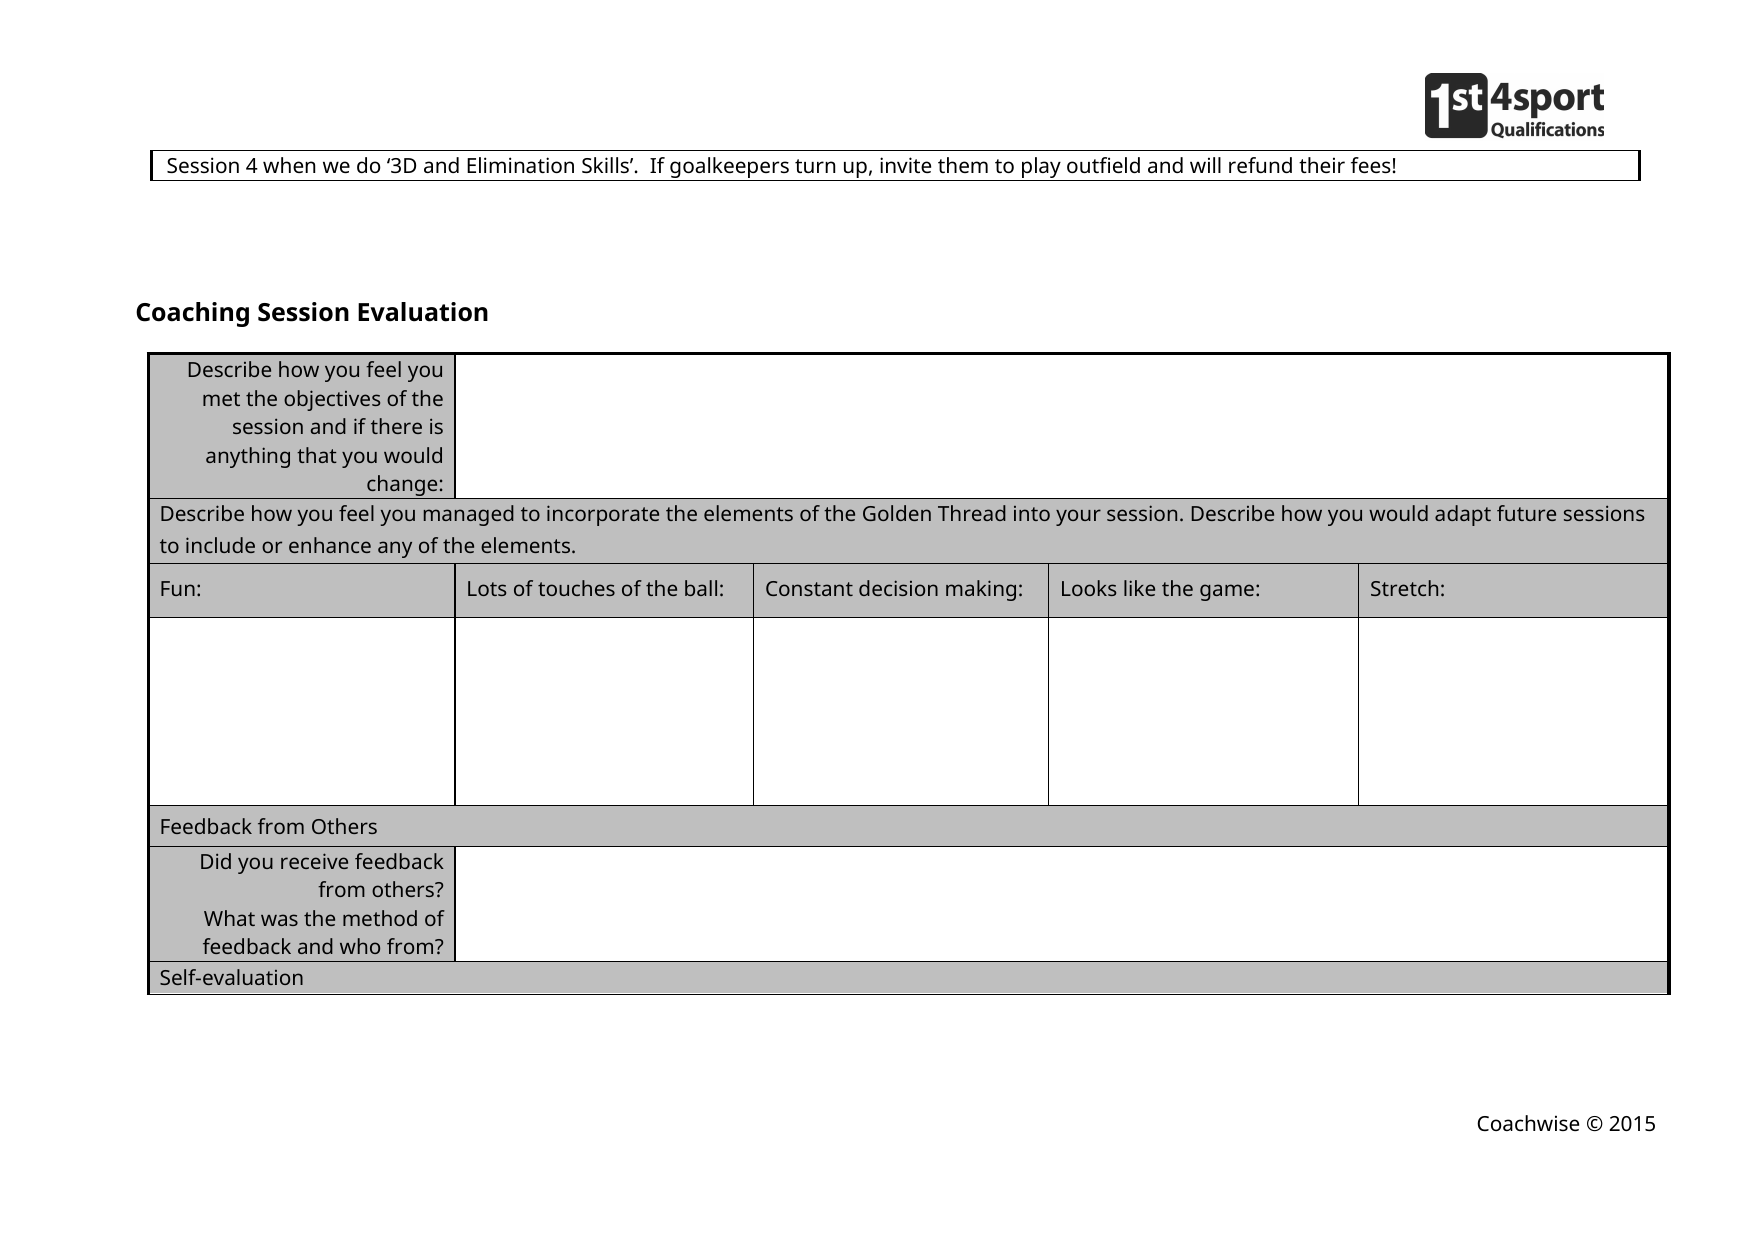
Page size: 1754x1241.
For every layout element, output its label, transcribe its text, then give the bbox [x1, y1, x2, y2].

table_cell Looks like the game: [1049, 564, 1358, 617]
table_cell Fun: [150, 564, 454, 617]
table_cell [150, 618, 454, 805]
table_cell Describe how you feel you managed to incorporate the elements of the Golden Thread into your session. Describe how you would adapt future sessions to include or enhance any of the elements. [150, 499, 1667, 563]
table_cell Lots of touches of the ball: [456, 564, 753, 617]
table_cell [1359, 618, 1667, 805]
table_cell [456, 618, 753, 805]
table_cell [153, 151, 1638, 179]
table_cell Feedback from Others [150, 806, 1667, 846]
table_cell [456, 847, 1667, 961]
table_header Describe how you feel you met the objectives of the session and if there is anything that you would change: [150, 355, 454, 498]
table_cell Stretch: [1359, 564, 1667, 617]
table_cell [1049, 618, 1358, 805]
text Coaching Session Evaluation [135, 294, 1604, 328]
table_header [456, 355, 1667, 498]
table_cell Did you receive feedback from others? What was the method of feedback and who from? [150, 847, 454, 961]
table_cell Self-evaluation [150, 962, 1667, 993]
table_cell [754, 618, 1048, 805]
table_cell Constant decision making: [754, 564, 1048, 617]
